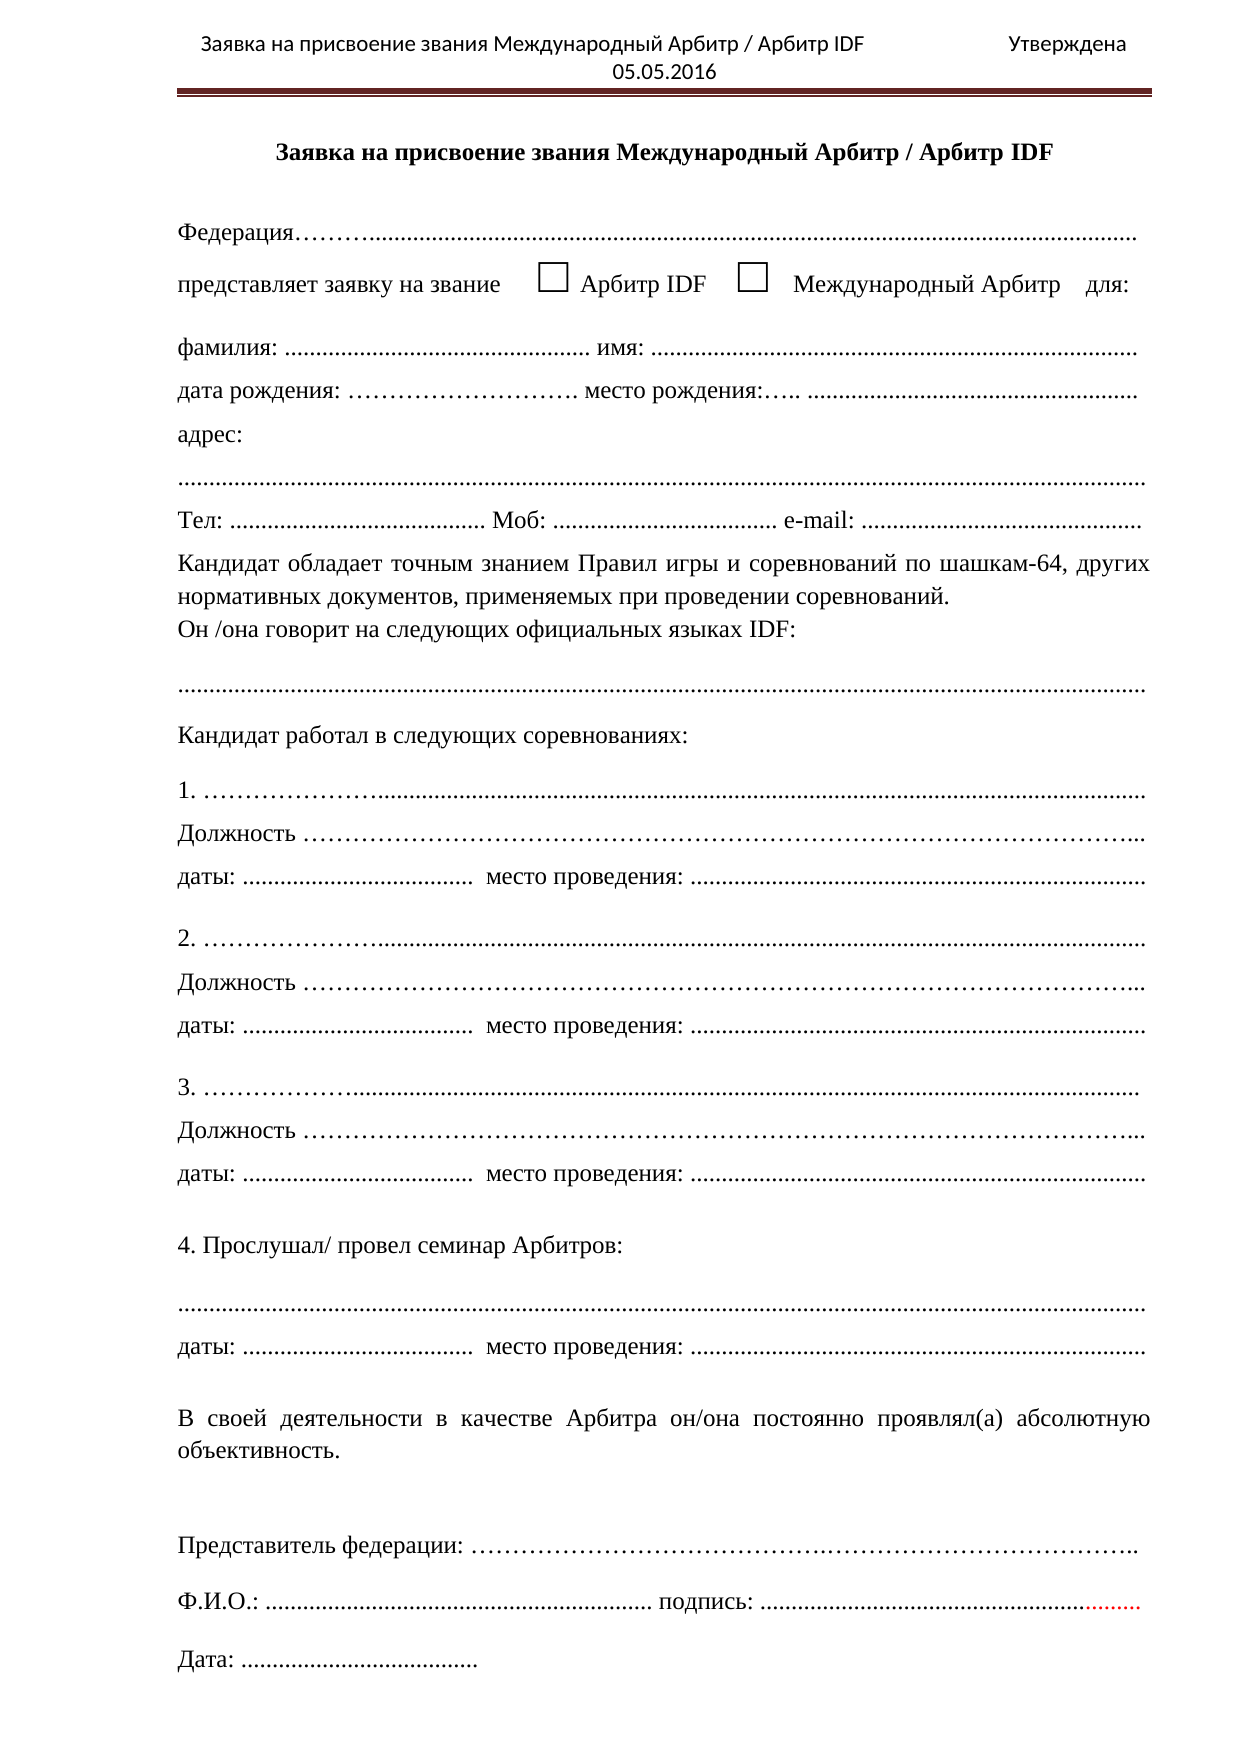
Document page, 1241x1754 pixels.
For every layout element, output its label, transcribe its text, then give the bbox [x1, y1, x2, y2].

text Ф.И.О.: .............................................................. подпись: ............................................................. [177, 1586, 1152, 1615]
text ........................................................................................................................................................... [177, 1288, 1152, 1316]
text 4. Прослушал/ провел семинар Арбитров: [177, 1230, 1152, 1259]
text Заявка на присвоение звания Международный Арбитр / Арбитр IDF [177, 137, 1152, 166]
text 1. …………………........................................................................................................................... [177, 775, 1152, 804]
text ........................................................................................................................................................... [177, 462, 1152, 491]
text 3. ……………….............................................................................................................................. [177, 1072, 1152, 1101]
text Должность ………………………………………………………………………………………... [177, 1115, 1152, 1144]
text даты: ..................................... место проведения: ......................................................................... [177, 1331, 1152, 1359]
text В своей деятельности в качестве Арбитра он/она постоянно проявлял(а) абсолютную объективность. [177, 1403, 1152, 1464]
text дата рождения: ………………………. место рождения:….. ..................................................... [177, 376, 1152, 404]
text адрес: [177, 419, 1152, 447]
text 2. …………………........................................................................................................................... [177, 923, 1152, 952]
text фамилия: ................................................. имя: .............................................................................. [177, 332, 1152, 361]
text даты: ..................................... место проведения: ......................................................................... [177, 861, 1152, 890]
text Он /она говорит на следующих официальных языках IDF: [177, 614, 1152, 643]
text Должность ………………………………………………………………………………………... [177, 818, 1152, 847]
text Кандидат работал в следующих соревнованиях: [177, 720, 1152, 749]
text даты: ..................................... место проведения: ......................................................................... [177, 1158, 1152, 1187]
text Кандидат обладает точным знанием Правил игры и соревнований по шашкам-64, других нормативных документов, применяемых при проведении соревнований. [177, 548, 1152, 610]
text Дата: ...................................... [177, 1644, 1152, 1673]
text Федерация………........................................................................................................................... представляет заявку на звание □ Арбитр IDF □ Международный Арбитр для: [177, 217, 1152, 304]
text ........................................................................................................................................................... [177, 669, 1152, 698]
text Представитель федерации: …………………………………….……………………………….. [177, 1530, 1152, 1558]
text даты: ..................................... место проведения: ......................................................................... [177, 1010, 1152, 1038]
text Должность ………………………………………………………………………………………... [177, 967, 1152, 995]
text Тел: ......................................... Моб: .................................... e-mail: ............................................. [177, 505, 1152, 534]
